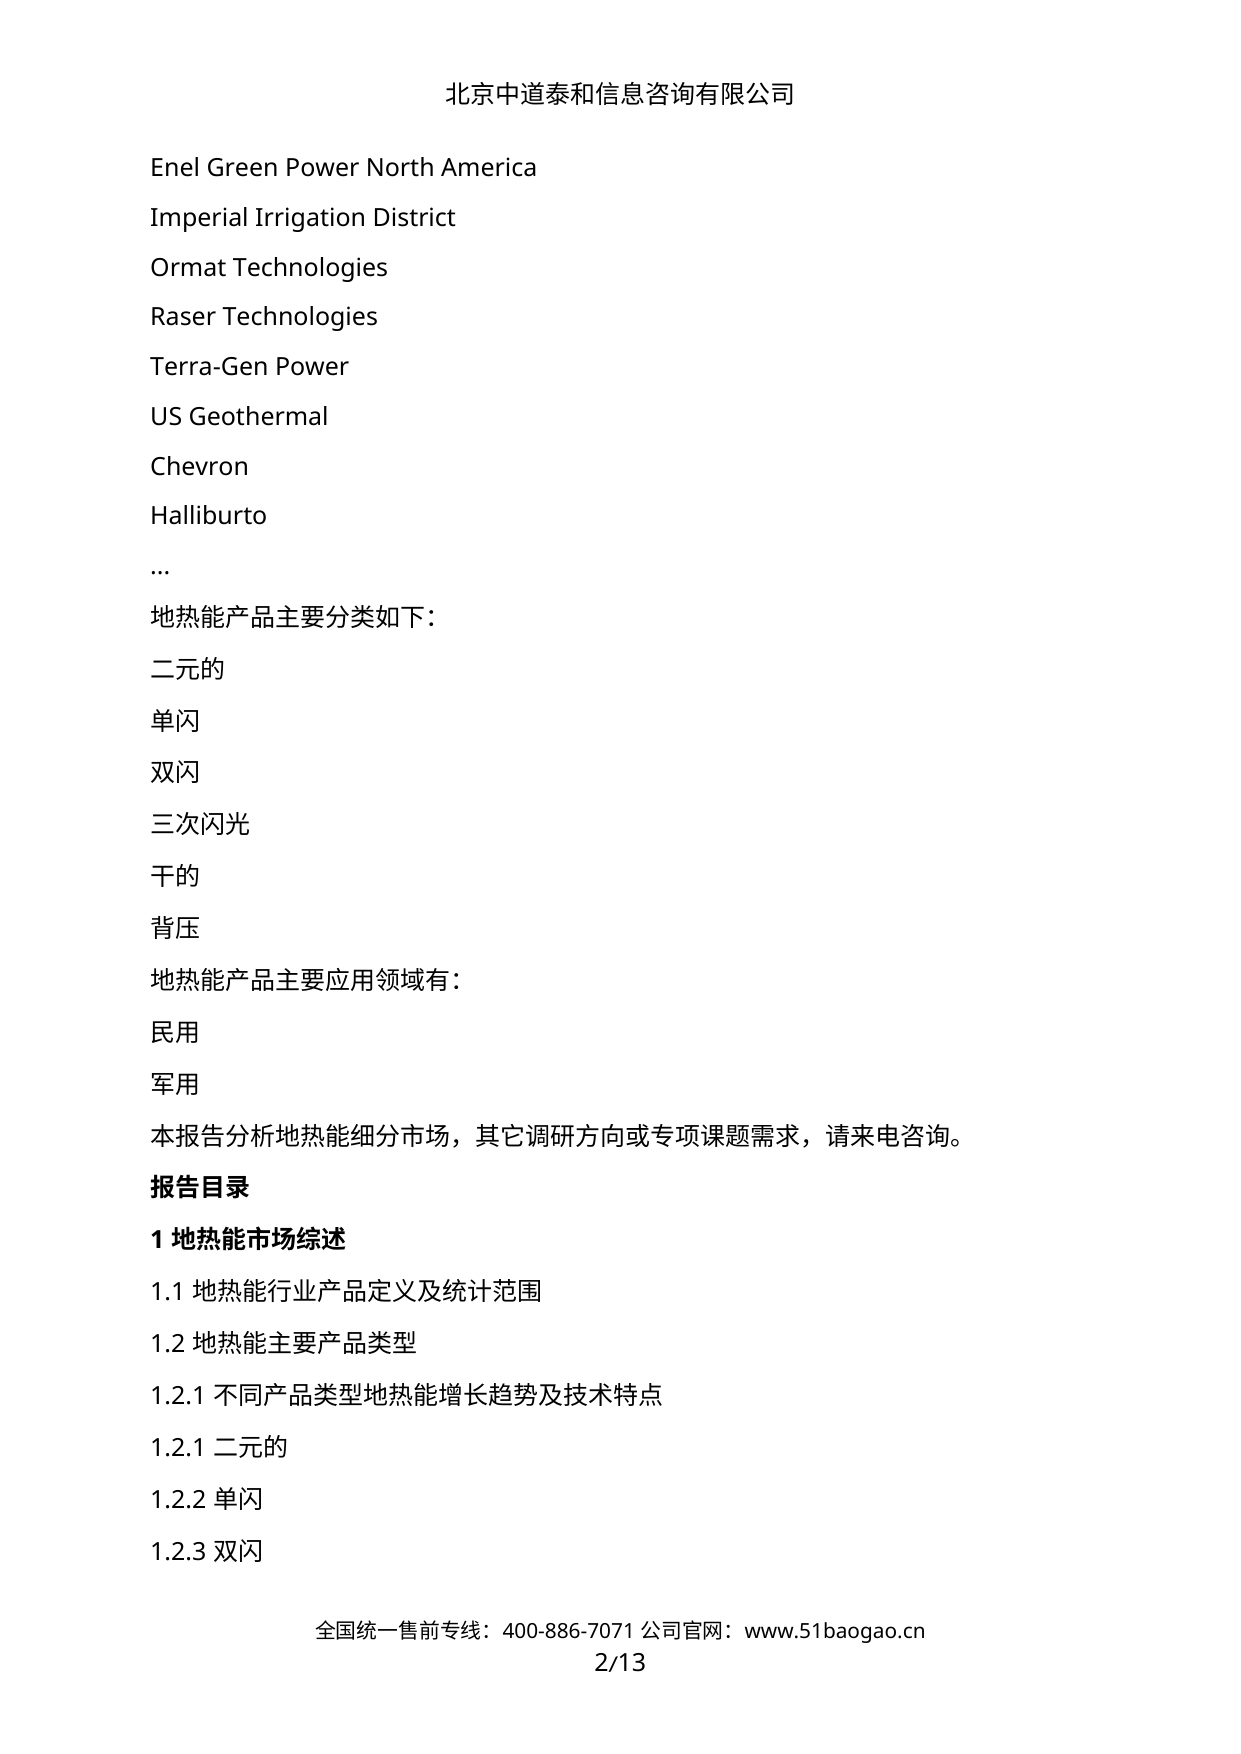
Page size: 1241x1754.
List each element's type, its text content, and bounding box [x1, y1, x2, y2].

text 本报告分析地热能细分市场，其它调研方向或专项课题需求，请来电咨询。 [150, 1116, 1090, 1152]
text 二元的 [150, 649, 1090, 685]
text 干的 [150, 857, 1090, 893]
text 1.2.1 不同产品类型地热能增长趋势及技术特点 [150, 1375, 1090, 1412]
text 1.1 地热能行业产品定义及统计范围 [150, 1272, 1090, 1308]
text 1.2.2 单闪 [150, 1479, 1090, 1515]
text Halliburto [150, 498, 1090, 532]
text Terra-Gen Power [150, 349, 1090, 383]
text 单闪 [150, 701, 1090, 737]
text US Geothermal [150, 398, 1090, 432]
text 双闪 [150, 753, 1090, 789]
text 地热能产品主要分类如下： [150, 597, 1090, 633]
text 军用 [150, 1064, 1090, 1100]
text Enel Green Power North America [150, 150, 1090, 184]
text 1 地热能市场综述 [150, 1220, 1090, 1256]
text 三次闪光 [150, 805, 1090, 841]
text 背压 [150, 908, 1090, 945]
text Imperial Irrigation District [150, 200, 1090, 234]
text Ormat Technologies [150, 249, 1090, 283]
text 民用 [150, 1012, 1090, 1048]
text Raser Technologies [150, 299, 1090, 333]
text 地热能产品主要应用领域有： [150, 960, 1090, 997]
text 1.2.3 双闪 [150, 1531, 1090, 1567]
text 报告目录 [150, 1168, 1090, 1204]
text ... [150, 547, 1090, 582]
text Chevron [150, 448, 1090, 482]
text 1.2 地热能主要产品类型 [150, 1323, 1090, 1360]
text 1.2.1 二元的 [150, 1427, 1090, 1463]
